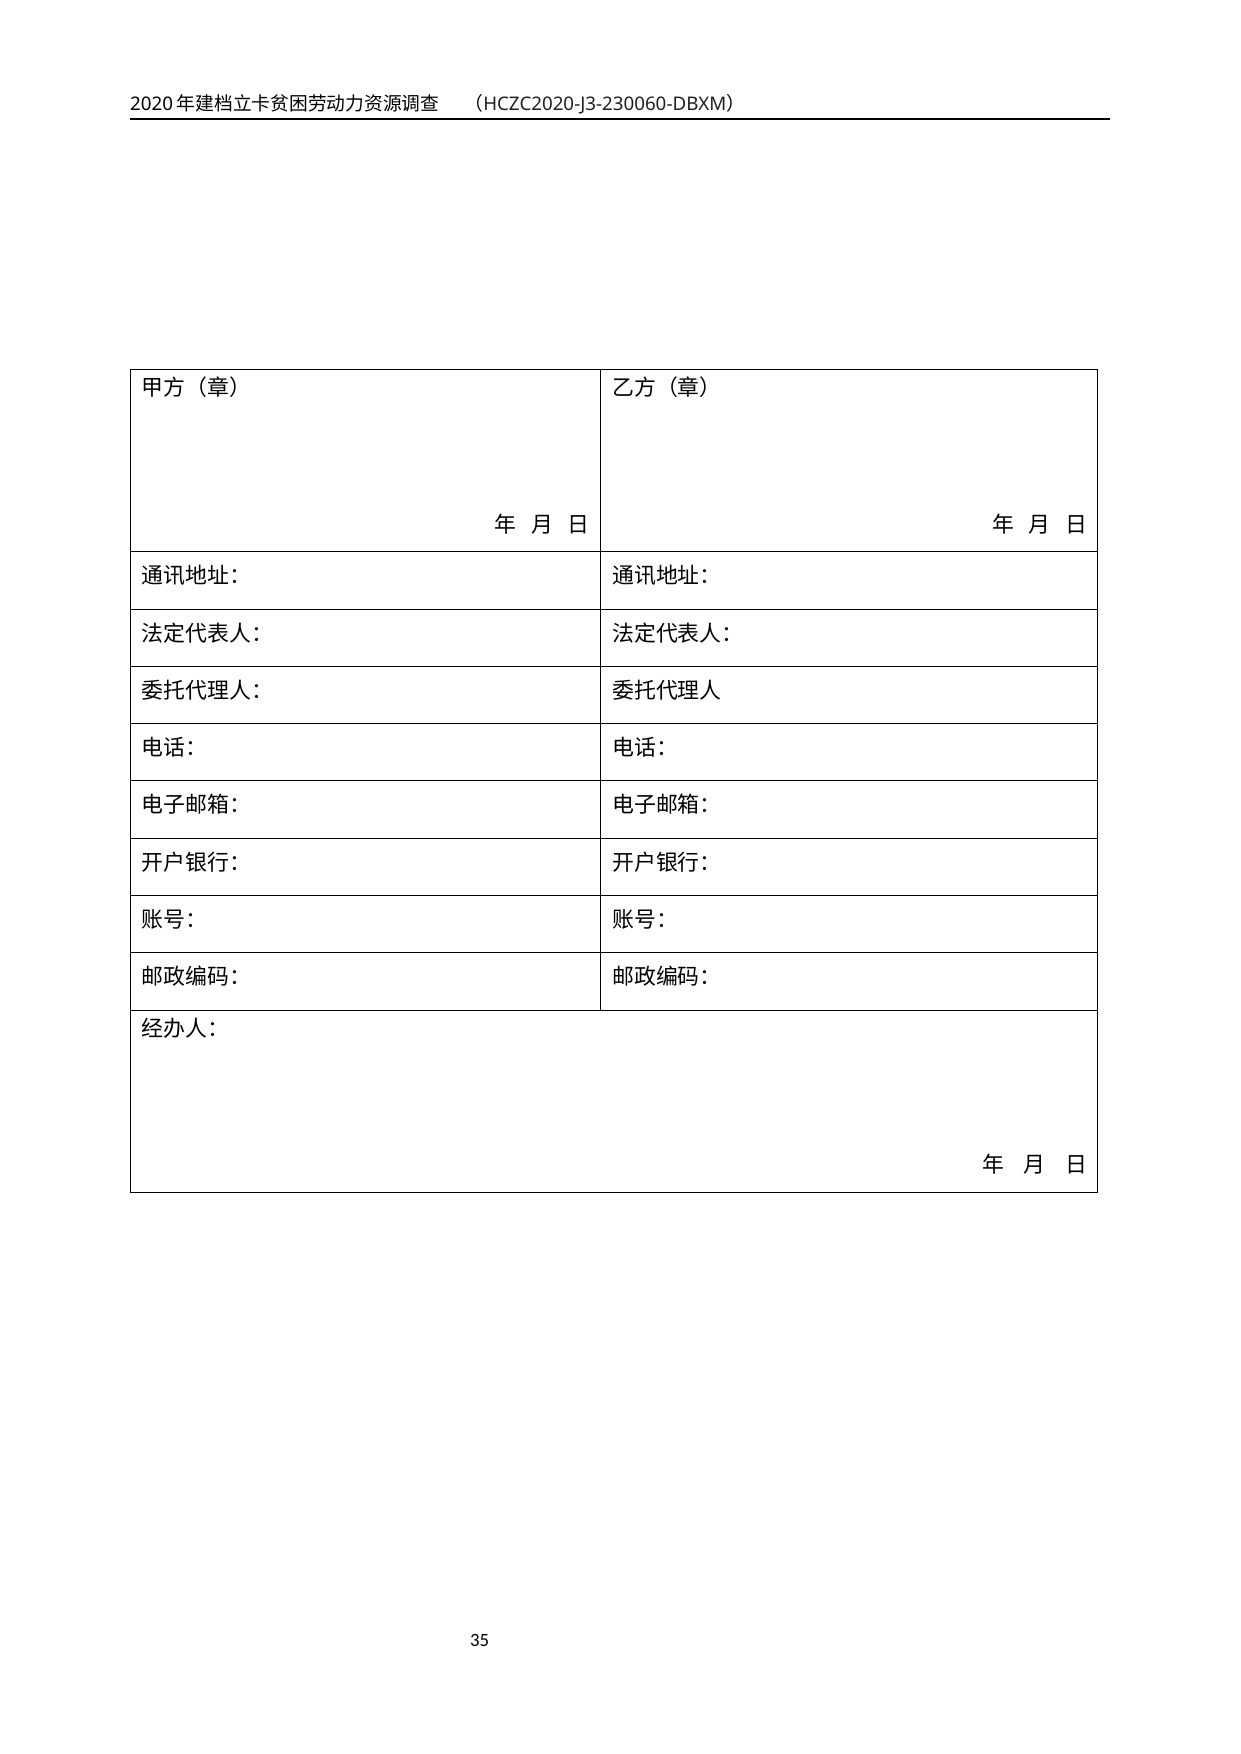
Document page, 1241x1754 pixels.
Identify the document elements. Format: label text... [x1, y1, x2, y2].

table_cell 电话： [131, 724, 600, 780]
table_cell 开户银行： [131, 839, 600, 895]
table_cell 法定代表人： [131, 610, 600, 666]
table_cell 通讯地址： [131, 552, 600, 608]
table_header 乙方（章） 年 月 日 [601, 370, 1097, 551]
table_cell 电子邮箱： [131, 781, 600, 838]
table_cell 账号： [601, 896, 1097, 952]
table_cell 电话： [601, 724, 1097, 780]
table_cell 账号： [131, 896, 600, 952]
table_cell 委托代理人 [601, 667, 1097, 723]
table_cell 委托代理人： [131, 667, 600, 723]
table_cell 邮政编码： [131, 953, 600, 1009]
table_cell 邮政编码： [601, 953, 1097, 1009]
table_cell 经办人： 年 月 日 [131, 1011, 1097, 1192]
table_cell 电子邮箱： [601, 781, 1097, 838]
table_cell 法定代表人： [601, 610, 1097, 666]
table_cell 通讯地址： [601, 552, 1097, 608]
table_cell 开户银行： [601, 839, 1097, 895]
table_header 甲方（章） 年 月 日 [131, 370, 600, 551]
